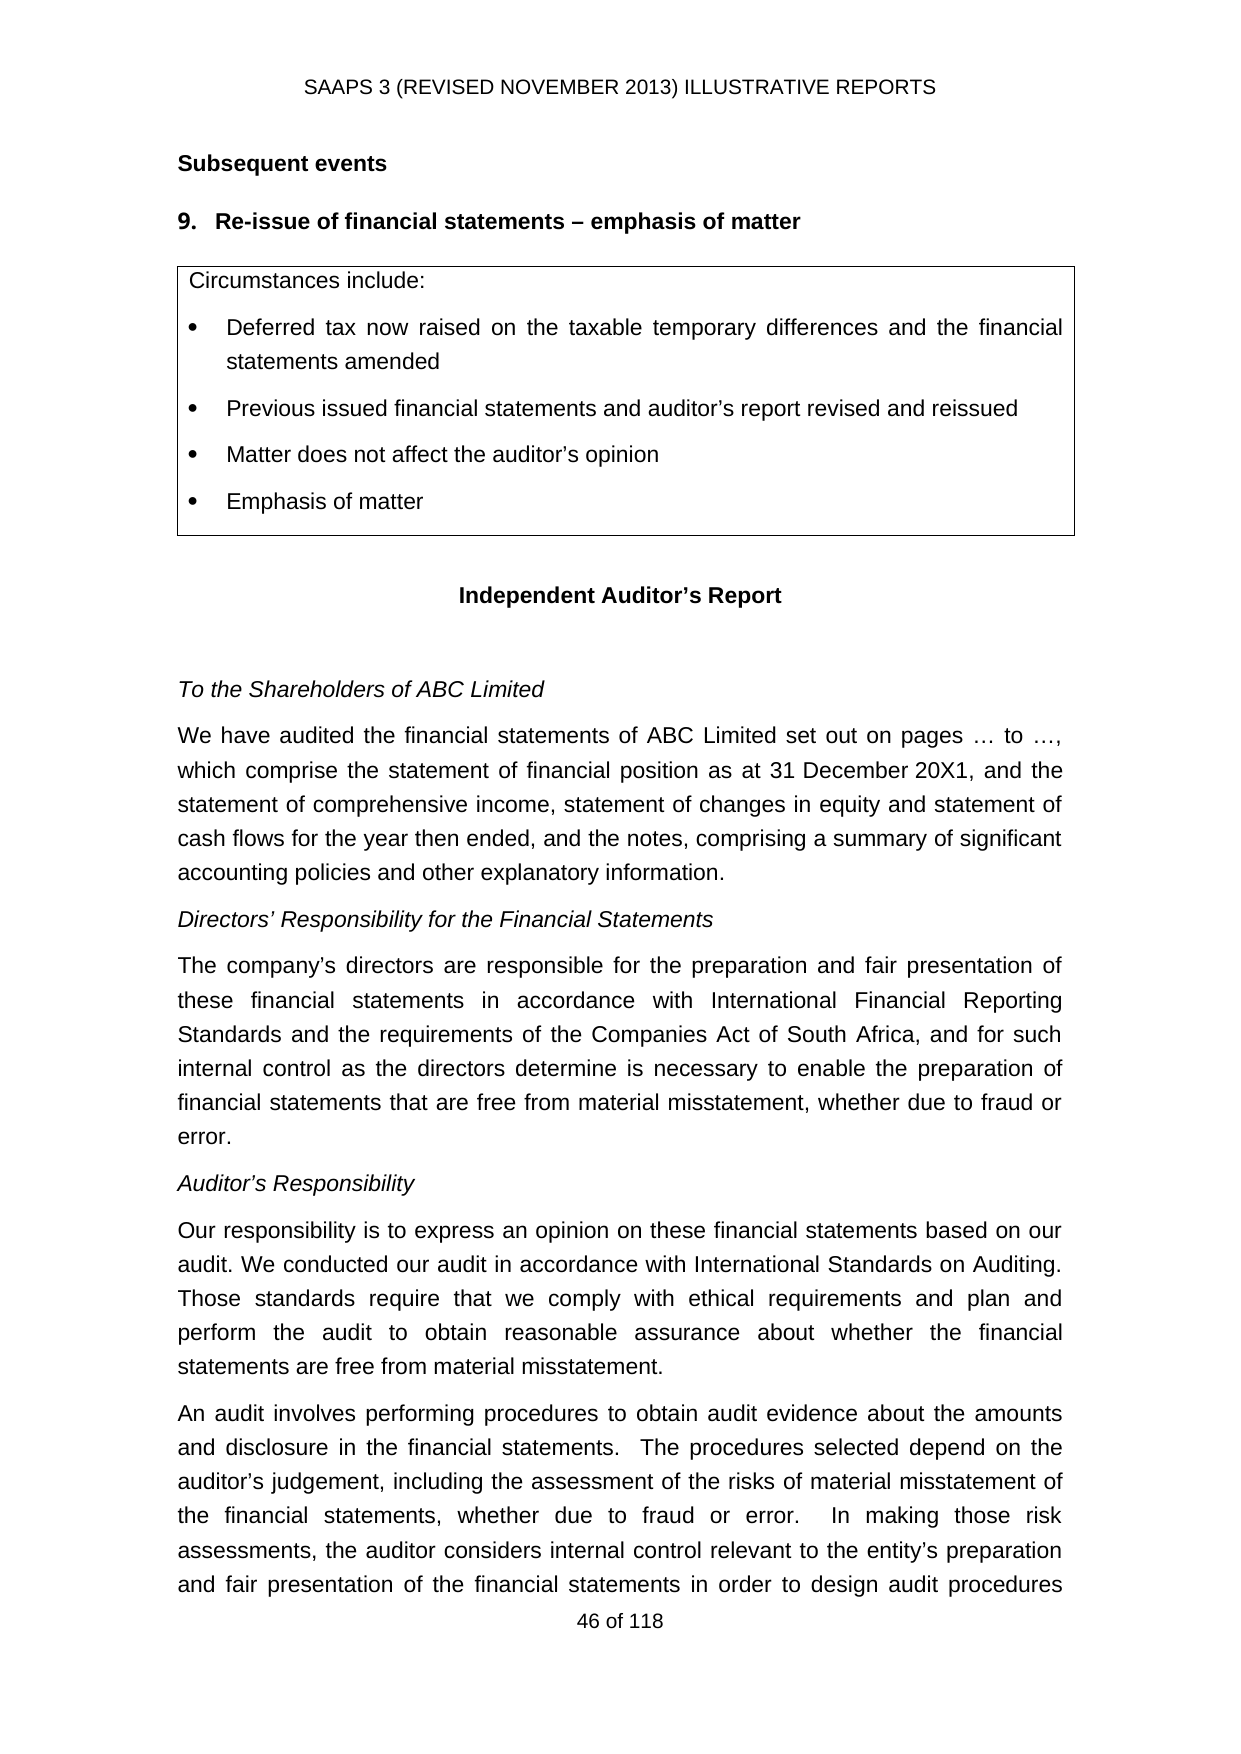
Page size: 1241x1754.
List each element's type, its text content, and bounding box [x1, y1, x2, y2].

text The company’s directors are responsible for the preparation and fair presentation of these financial statements in accordance with International Financial Reporting Standards and the requirements of the Companies Act of South Africa, and for such internal control as the directors determine is necessary to enable the preparation of financial statements that are free from material misstatement, whether due to fraud or error. [177, 952, 1063, 1149]
text Independent Auditor’s Report [177, 582, 1063, 609]
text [177, 1400, 1063, 1597]
subtitle Re-issue of financial statements – emphasis of matter [177, 205, 1063, 236]
text Our responsibility is to express an opinion on these financial statements based on our audit. We conducted our audit in accordance with International Standards on Auditing. Those standards require that we comply with ethical requirements and plan and perform the audit to obtain reasonable assurance about whether the financial statements are free from material misstatement. [177, 1217, 1063, 1379]
subtitle Subsequent events [177, 150, 1063, 176]
text To the Shareholders of ABC Limited [177, 676, 1063, 702]
text Auditor’s Responsibility [177, 1170, 1063, 1196]
text We have audited the financial statements of ABC Limited set out on pages … to …, which comprise the statement of financial position as at 31 December 20X1, and the statement of comprehensive income, statement of changes in equity and statement of cash flows for the year then ended, and the notes, comprising a summary of significant accounting policies and other explanatory information. [177, 722, 1063, 885]
text Directors’ Responsibility for the Financial Statements [177, 906, 1063, 932]
table_header Circumstances include: Deferred tax now raised on the taxable temporary differences and the financial statements amended Previous issued financial statements and auditor’s report revised and reissued Matter does not affect the auditor’s opinion Emphasis of matter [178, 267, 1074, 535]
